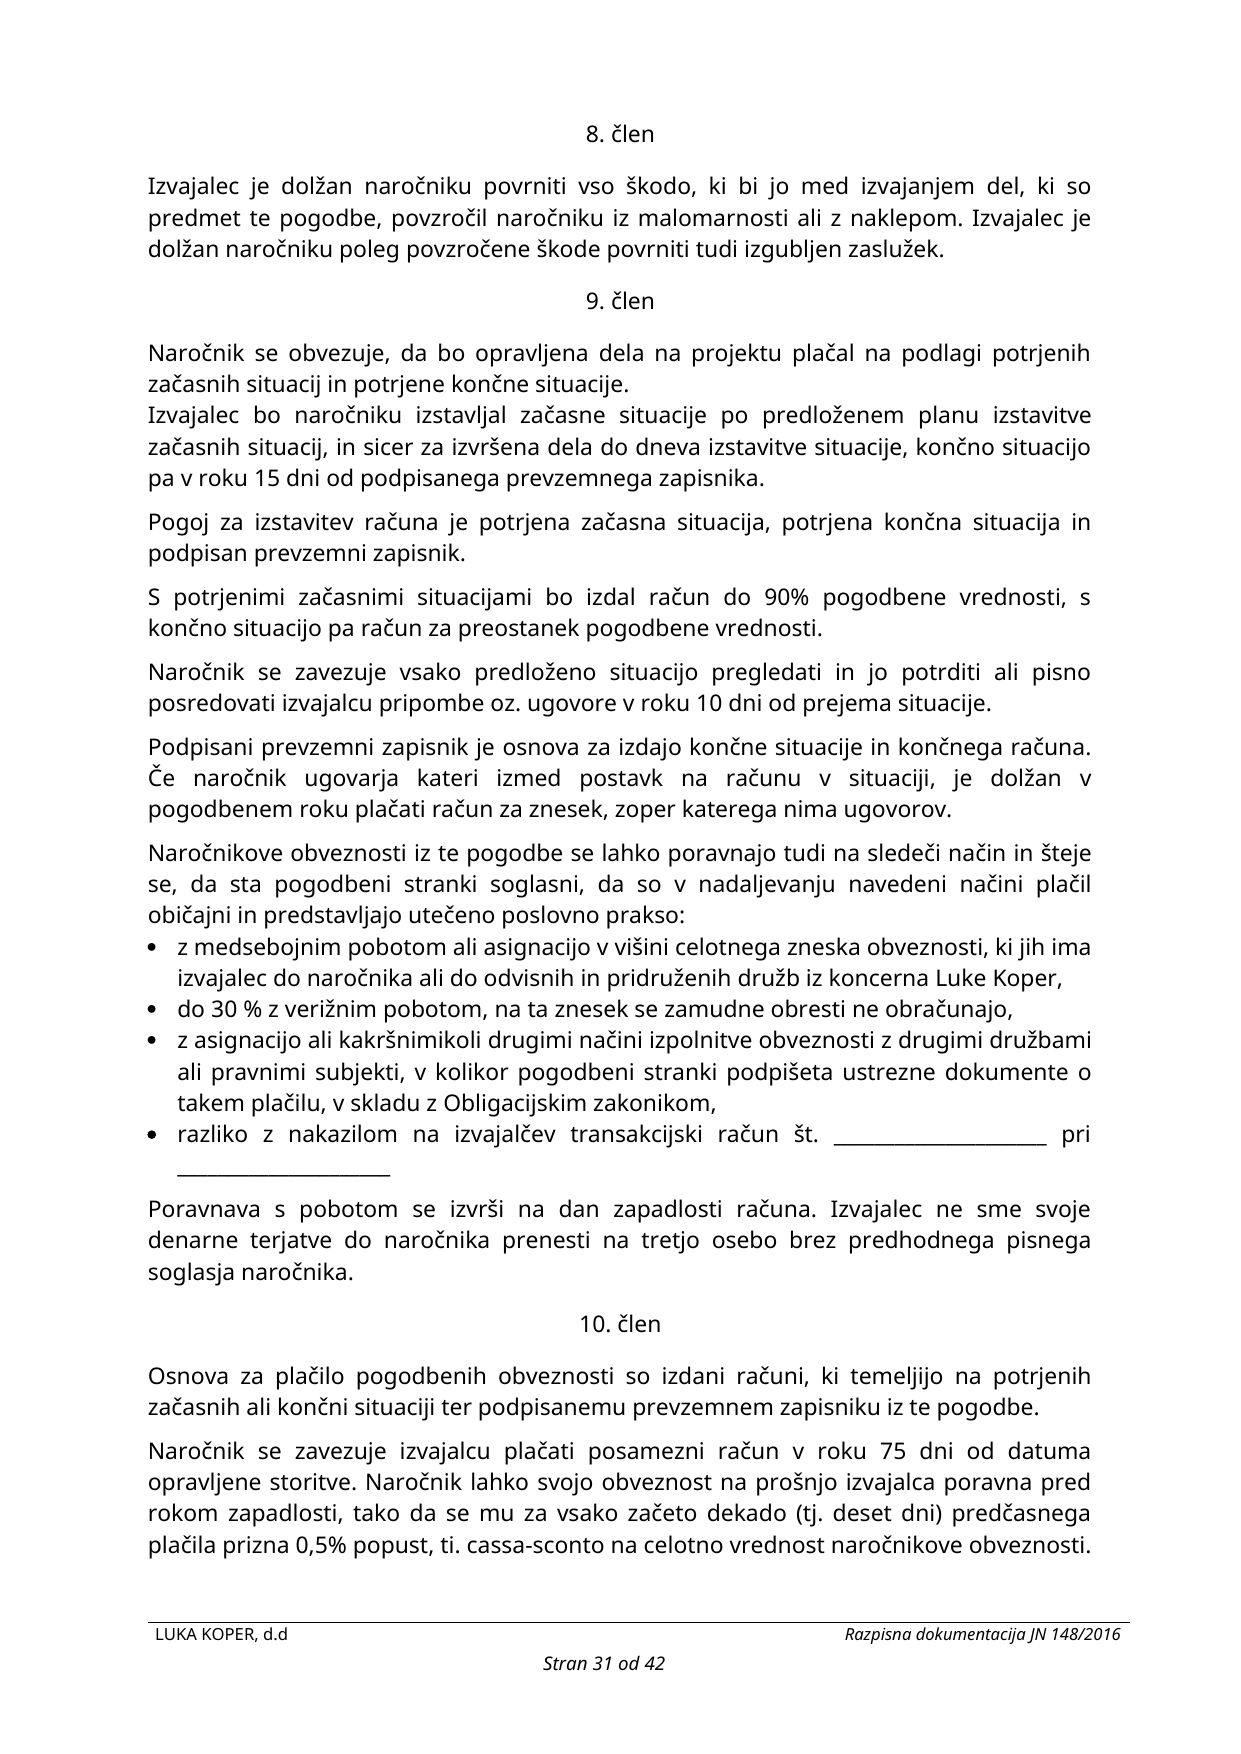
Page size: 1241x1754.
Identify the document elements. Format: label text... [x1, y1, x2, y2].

list z medsebojnim pobotom ali asignacijo v višini celotnega zneska obveznosti, ki jih ima izvajalec do naročnika ali do odvisnih in pridruženih družb iz koncerna Luke Koper, [148, 931, 1093, 993]
text Izvajalec bo naročniku izstavljal začasne situacije po predloženem planu izstavitve začasnih situacij, in sicer za izvršena dela do dneva izstavitve situacije, končno situacijo pa v roku 15 dni od podpisanega prevzemnega zapisnika. [148, 399, 1093, 493]
text Naročnikove obveznosti iz te pogodbe se lahko poravnajo tudi na sledeči način in šteje se, da sta pogodbeni stranki soglasni, da so v nadaljevanju navedeni načini plačil običajni in predstavljajo utečeno poslovno prakso: [148, 837, 1093, 931]
text Izvajalec je dolžan naročniku povrniti vso škodo, ki bi jo med izvajanjem del, ki so predmet te pogodbe, povzročil naročniku iz malomarnosti ali z naklepom. Izvajalec je dolžan naročniku poleg povzročene škode povrniti tudi izgubljen zaslužek. [148, 170, 1093, 264]
list do 30 % z verižnim pobotom, na ta znesek se zamudne obresti ne obračunajo, [148, 993, 1093, 1024]
text Podpisani prevzemni zapisnik je osnova za izdajo končne situacije in končnega računa. Če naročnik ugovarja kateri izmed postavk na računu v situaciji, je dolžan v pogodbenem roku plačati račun za znesek, zoper katerega nima ugovorov. [148, 731, 1093, 824]
text 10. člen [148, 1308, 1093, 1339]
text Naročnik se zavezuje vsako predloženo situacijo pregledati in jo potrditi ali pisno posredovati izvajalcu pripombe oz. ugovore v roku 10 dni od prejema situacije. [148, 656, 1093, 718]
text 8. člen [148, 118, 1093, 149]
text Osnova za plačilo pogodbenih obveznosti so izdani računi, ki temeljijo na potrjenih začasnih ali končni situaciji ter podpisanemu prevzemnem zapisniku iz te pogodbe. [148, 1360, 1093, 1422]
text S potrjenimi začasnimi situacijami bo izdal račun do 90% pogodbene vrednosti, s končno situacijo pa račun za preostanek pogodbene vrednosti. [148, 581, 1093, 643]
text 9. člen [148, 285, 1093, 316]
text Poravnava s pobotom se izvrši na dan zapadlosti računa. Izvajalec ne sme svoje denarne terjatve do naročnika prenesti na tretjo osebo brez predhodnega pisnega soglasja naročnika. [148, 1193, 1093, 1287]
list razliko z nakazilom na izvajalčev transakcijski račun št. _____________________ pri _____________________ [148, 1118, 1093, 1181]
list z asignacijo ali kakršnimikoli drugimi načini izpolnitve obveznosti z drugimi družbami ali pravnimi subjekti, v kolikor pogodbeni stranki podpišeta ustrezne dokumente o takem plačilu, v skladu z Obligacijskim zakonikom, [148, 1024, 1093, 1118]
text Naročnik se obvezuje, da bo opravljena dela na projektu plačal na podlagi potrjenih začasnih situacij in potrjene končne situacije. [148, 337, 1093, 399]
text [148, 1435, 1093, 1560]
text Pogoj za izstavitev računa je potrjena začasna situacija, potrjena končna situacija in podpisan prevzemni zapisnik. [148, 506, 1093, 568]
